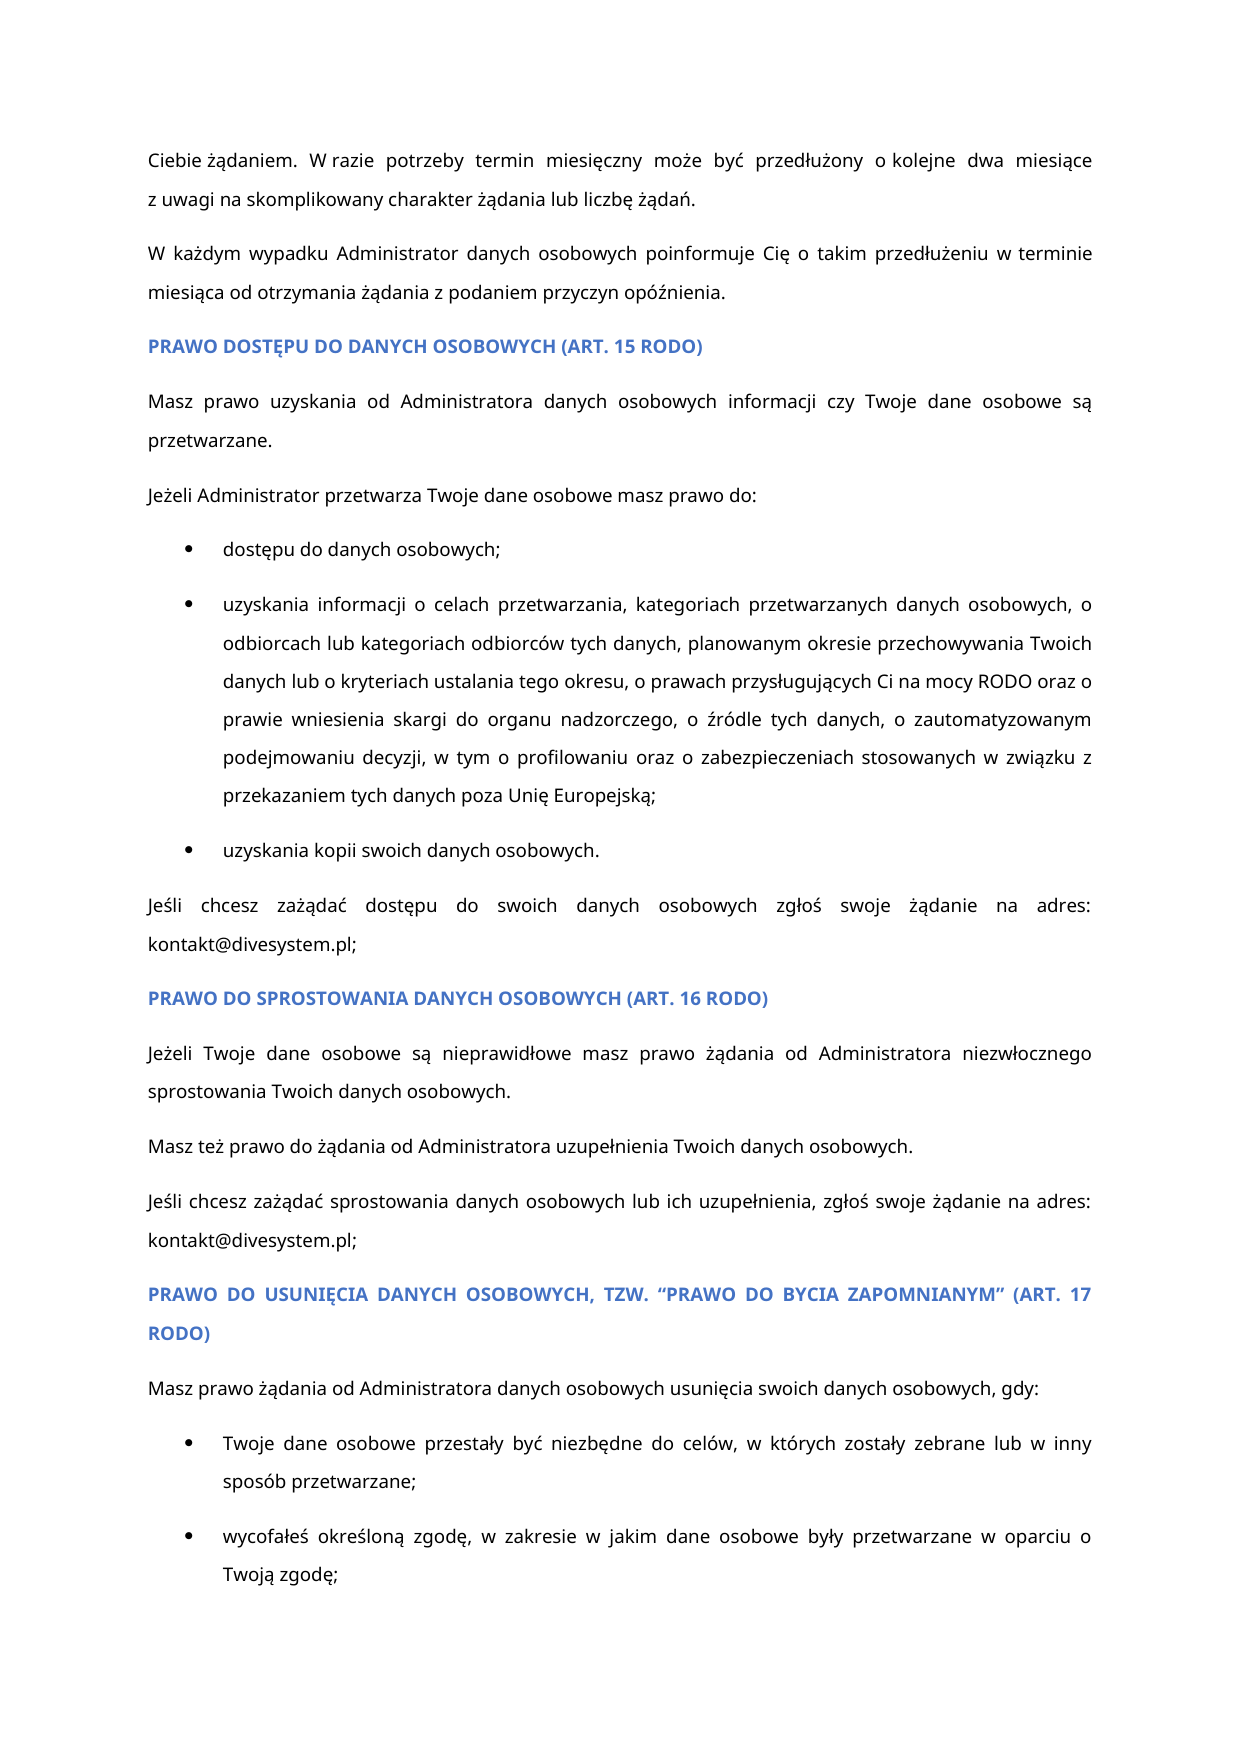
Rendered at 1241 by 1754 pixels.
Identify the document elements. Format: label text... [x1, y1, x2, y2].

text Jeśli chcesz zażądać dostępu do swoich danych osobowych zgłoś swoje żądanie na adres: kontakt@divesystem.pl; [148, 893, 1093, 956]
list uzyskania informacji o celach przetwarzania, kategoriach przetwarzanych danych osobowych, o odbiorcach lub kategoriach odbiorców tych danych, planowanym okresie przechowywania Twoich danych lub o kryteriach ustalania tego okresu, o prawach przysługujących Ci na mocy RODO oraz o prawie wniesienia skargi do organu nadzorczego, o źródle tych danych, o zautomatyzowanym podejmowaniu decyzji, w tym o profilowaniu oraz o zabezpieczeniach stosowanych w związku z przekazaniem tych danych poza Unię Europejską; [185, 592, 1093, 808]
text PRAWO DOSTĘPU DO DANYCH OSOBOWYCH (ART. 15 RODO) [148, 334, 1093, 359]
text Jeśli chcesz zażądać sprostowania danych osobowych lub ich uzupełnienia, zgłoś swoje żądanie na adres: kontakt@divesystem.pl; [148, 1189, 1093, 1252]
list dostępu do danych osobowych; [185, 537, 1093, 562]
text PRAWO DO USUNIĘCIA DANYCH OSOBOWYCH, TZW. “PRAWO DO BYCIA ZAPOMNIANYM” (ART. 17 RODO) [148, 1282, 1093, 1346]
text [148, 148, 1093, 211]
text Masz też prawo do żądania od Administratora uzupełnienia Twoich danych osobowych. [148, 1134, 1093, 1159]
list Twoje dane osobowe przestały być niezbędne do celów, w których zostały zebrane lub w inny sposób przetwarzane; [185, 1430, 1093, 1493]
text PRAWO DO SPROSTOWANIA DANYCH OSOBOWYCH (ART. 16 RODO) [148, 986, 1093, 1011]
list wycofałeś określoną zgodę, w zakresie w jakim dane osobowe były przetwarzane w oparciu o Twoją zgodę; [185, 1523, 1093, 1587]
list uzyskania kopii swoich danych osobowych. [185, 838, 1093, 863]
text Masz prawo żądania od Administratora danych osobowych usunięcia swoich danych osobowych, gdy: [148, 1375, 1093, 1400]
text Jeżeli Administrator przetwarza Twoje dane osobowe masz prawo do: [148, 482, 1093, 507]
text Jeżeli Twoje dane osobowe są nieprawidłowe masz prawo żądania od Administratora niezwłocznego sprostowania Twoich danych osobowych. [148, 1041, 1093, 1104]
text W każdym wypadku Administrator danych osobowych poinformuje Cię o takim przedłużeniu w terminie miesiąca od otrzymania żądania z podaniem przyczyn opóźnienia. [148, 241, 1093, 304]
text Masz prawo uzyskania od Administratora danych osobowych informacji czy Twoje dane osobowe są przetwarzane. [148, 389, 1093, 452]
